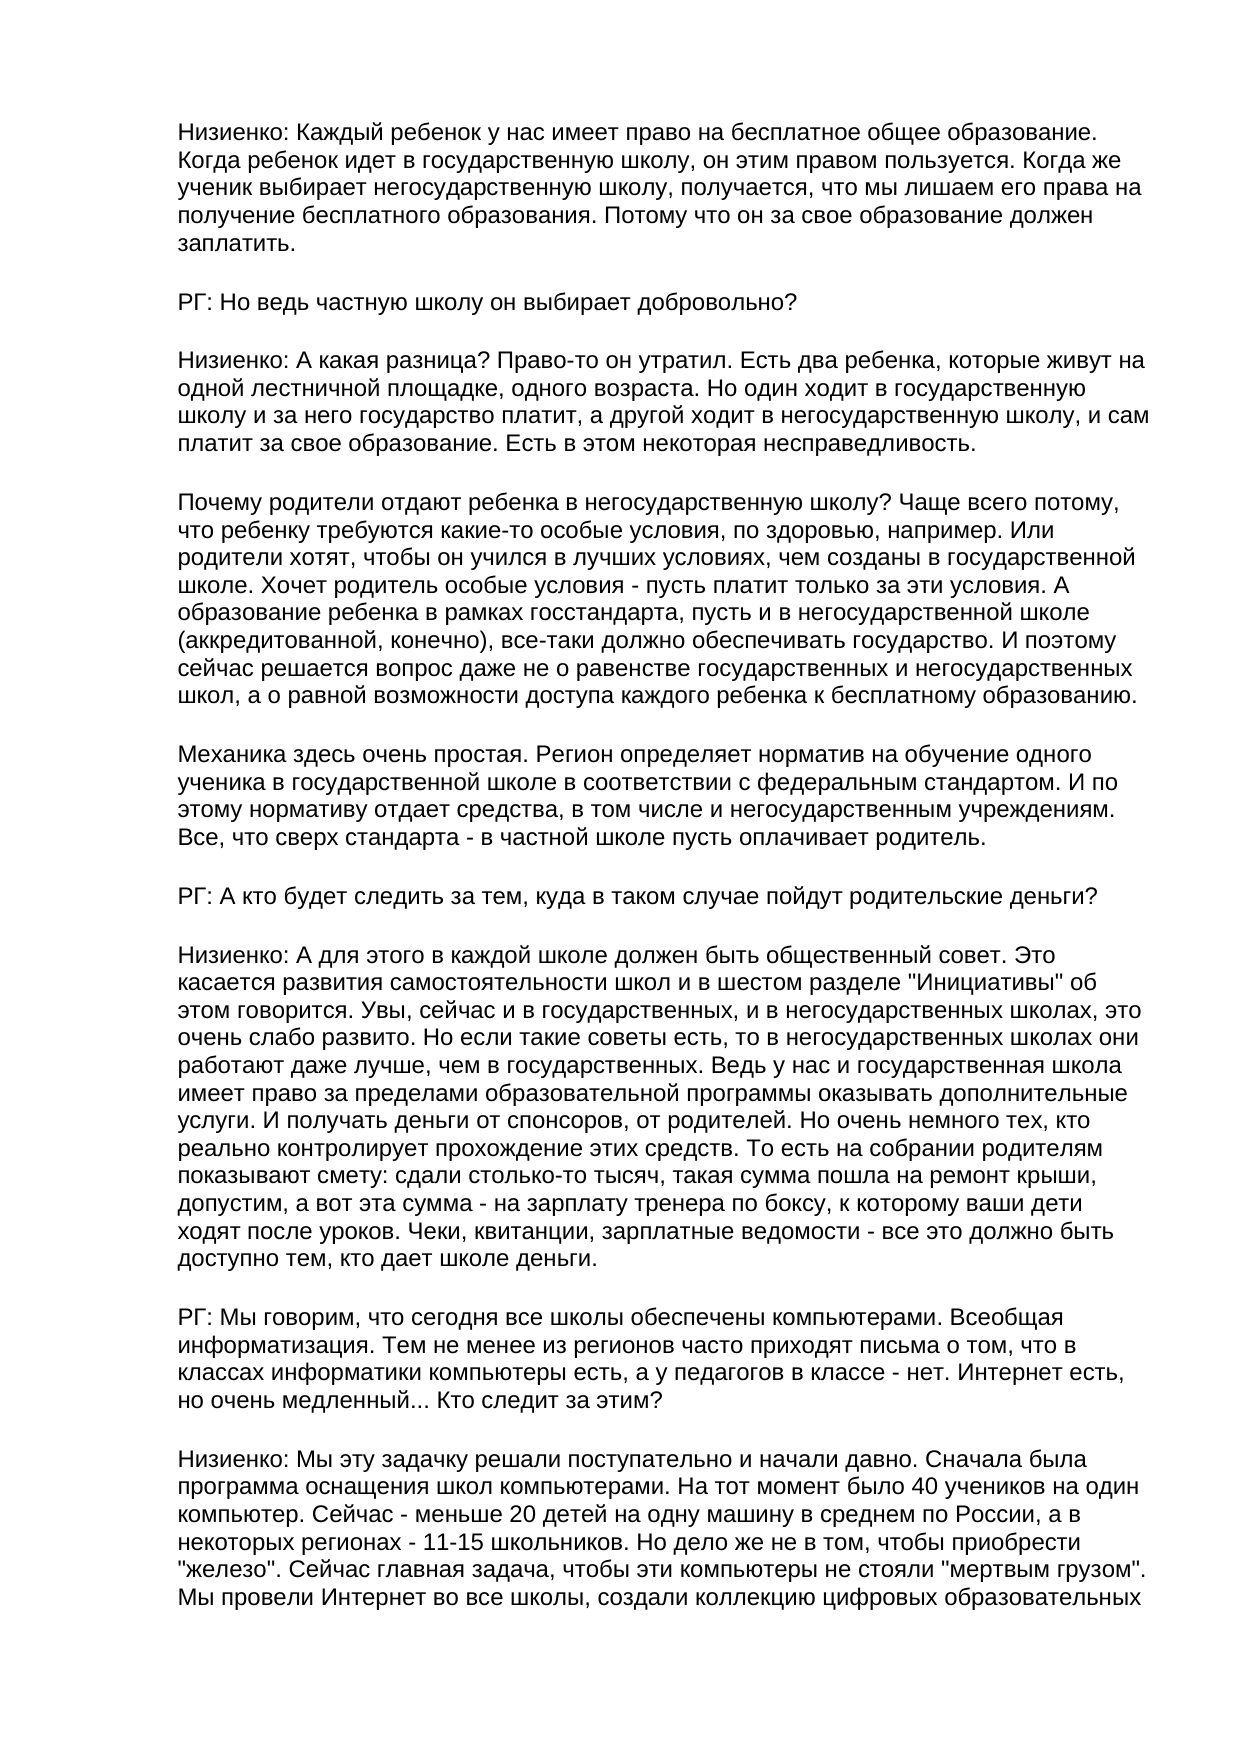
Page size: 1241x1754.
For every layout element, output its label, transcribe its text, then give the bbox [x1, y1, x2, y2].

text РГ: А кто будет следить за тем, куда в таком случае пойдут родительские деньги? [177, 882, 1152, 909]
text Почему родители отдают ребенка в негосударственную школу? Чаще всего потому, что ребенку требуются какие-то особые условия, по здоровью, например. Или родители хотят, чтобы он учился в лучших условиях, чем созданы в государственной школе. Хочет родитель особые условия - пусть платит только за эти условия. А образование ребенка в рамках госстандарта, пусть и в негосударственной школе (аккредитованной, конечно), все-таки должно обеспечивать государство. И поэтому сейчас решается вопрос даже не о равенстве государственных и негосударственных школ, а о равной возможности доступа каждого ребенка к бесплатному образованию. [177, 488, 1152, 709]
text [177, 1445, 1152, 1610]
text Низиенко: Каждый ребенок у нас имеет право на бесплатное общее образование. Когда ребенок идет в государственную школу, он этим правом пользуется. Когда же ученик выбирает негосударственную школу, получается, что мы лишаем его права на получение бесплатного образования. Потому что он за свое образование должен заплатить. [177, 118, 1152, 256]
text РГ: Но ведь частную школу он выбирает добровольно? [177, 287, 1152, 315]
text Низиенко: А для этого в каждой школе должен быть общественный совет. Это касается развития самостоятельности школ и в шестом разделе "Инициативы" об этом говорится. Увы, сейчас и в государственных, и в негосударственных школах, это очень слабо развито. Но если такие советы есть, то в негосударственных школах они работают даже лучше, чем в государственных. Ведь у нас и государственная школа имеет право за пределами образовательной программы оказывать дополнительные услуги. И получать деньги от спонсоров, от родителей. Но очень немного тех, кто реально контролирует прохождение этих средств. То есть на собрании родителям показывают смету: сдали столько-то тысяч, такая сумма пошла на ремонт крыши, допустим, а вот эта сумма - на зарплату тренера по боксу, к которому ваши дети ходят после уроков. Чеки, квитанции, зарплатные ведомости - все это должно быть доступно тем, кто дает школе деньги. [177, 941, 1152, 1272]
text РГ: Мы говорим, что сегодня все школы обеспечены компьютерами. Всеобщая информатизация. Тем не менее из регионов часто приходят письма о том, что в классах информатики компьютеры есть, а у педагогов в классе - нет. Интернет есть, но очень медленный... Кто следит за этим? [177, 1303, 1152, 1413]
text Низиенко: А какая разница? Право-то он утратил. Есть два ребенка, которые живут на одной лестничной площадке, одного возраста. Но один ходит в государственную школу и за него государство платит, а другой ходит в негосударственную школу, и сам платит за свое образование. Есть в этом некоторая несправедливость. [177, 346, 1152, 457]
text Механика здесь очень простая. Регион определяет норматив на обучение одного ученика в государственной школе в соответствии с федеральным стандартом. И по этому нормативу отдает средства, в том числе и негосударственным учреждениям. Все, что сверх стандарта - в частной школе пусть оплачивает родитель. [177, 740, 1152, 850]
